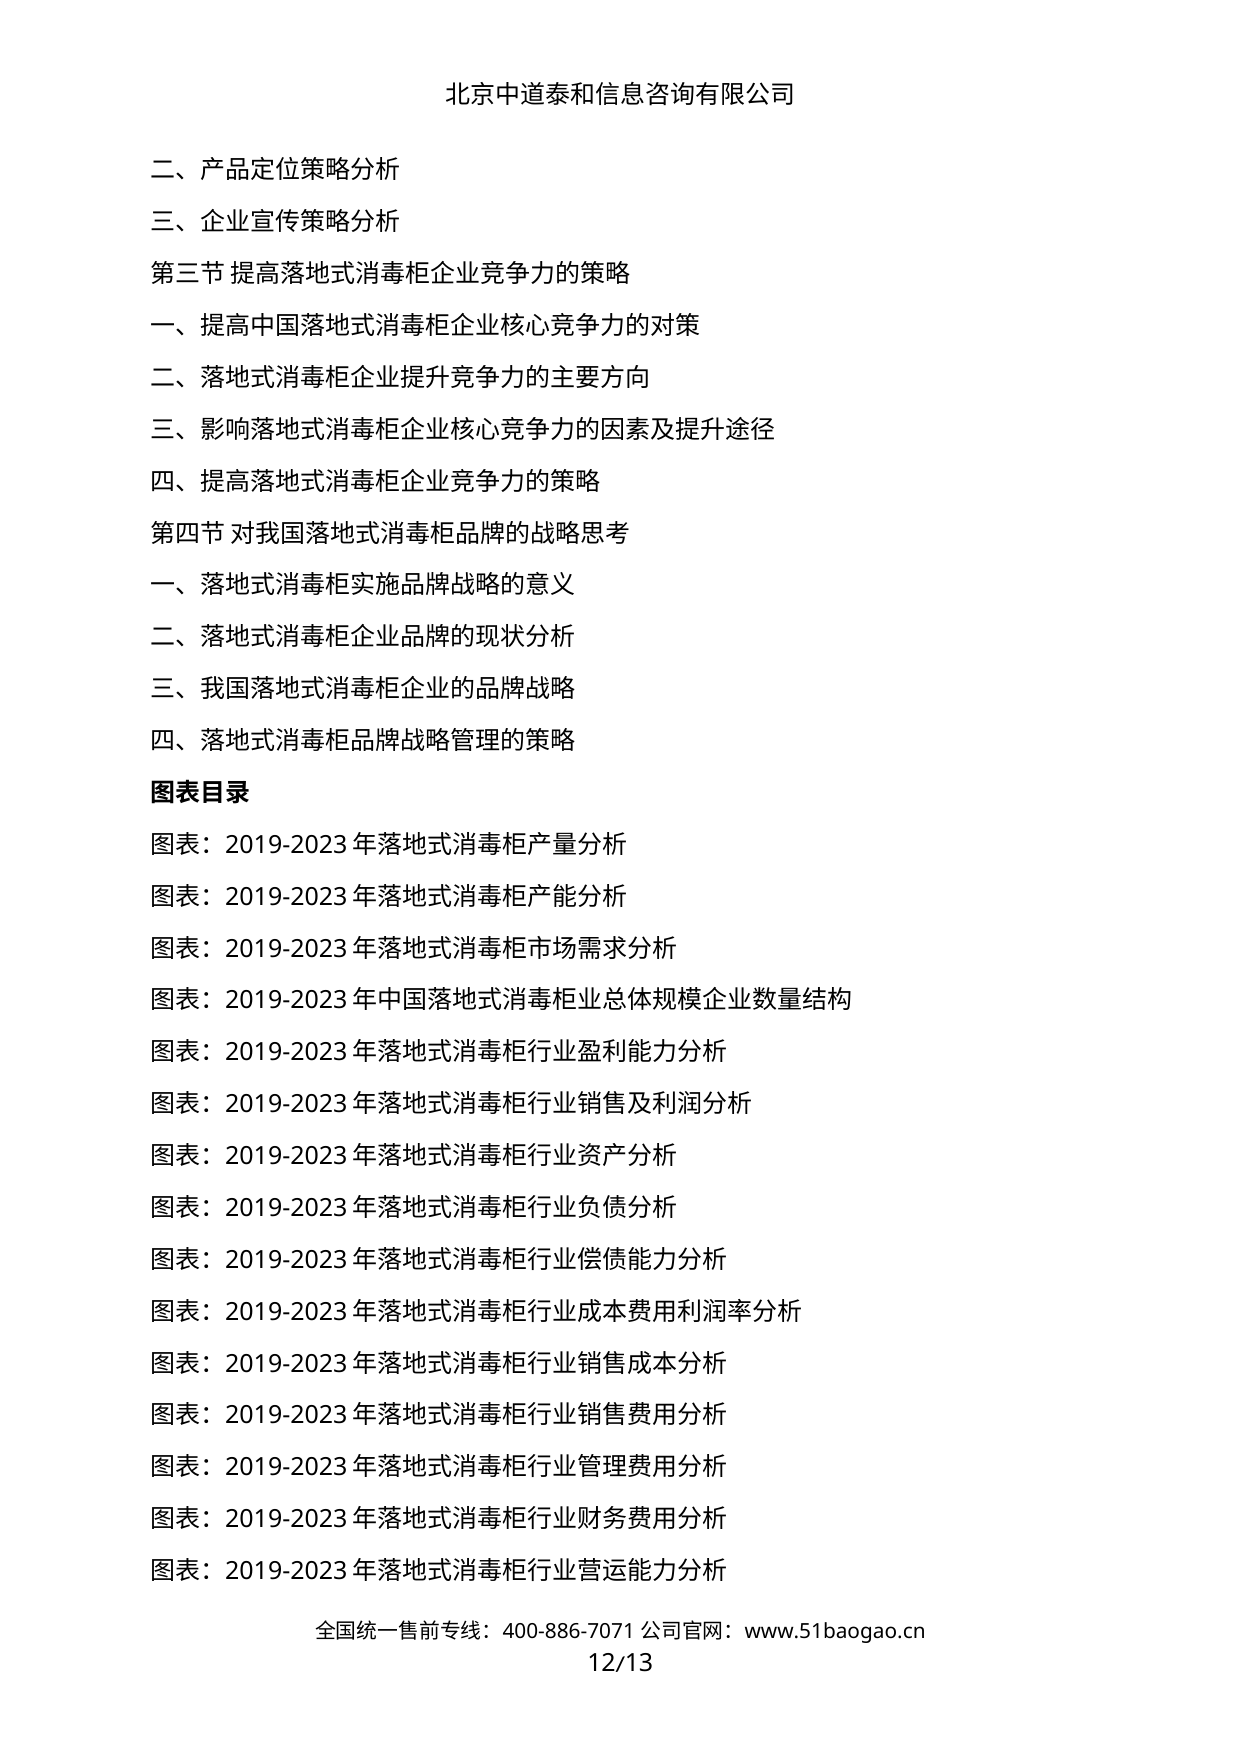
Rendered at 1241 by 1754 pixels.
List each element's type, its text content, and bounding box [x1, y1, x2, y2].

text 四、提高落地式消毒柜企业竞争力的策略 [150, 461, 1090, 497]
text 图表：2019-2023年落地式消毒柜行业资产分析 [150, 1136, 1090, 1172]
text 四、落地式消毒柜品牌战略管理的策略 [150, 721, 1090, 757]
text 三、我国落地式消毒柜企业的品牌战略 [150, 669, 1090, 705]
text 第四节 对我国落地式消毒柜品牌的战略思考 [150, 513, 1090, 549]
text 二、落地式消毒柜企业提升竞争力的主要方向 [150, 357, 1090, 394]
text 图表：2019-2023年落地式消毒柜行业成本费用利润率分析 [150, 1291, 1090, 1327]
text 图表：2019-2023年落地式消毒柜行业负债分析 [150, 1187, 1090, 1224]
text 图表：2019-2023年中国落地式消毒柜业总体规模企业数量结构 [150, 980, 1090, 1016]
text 一、提高中国落地式消毒柜企业核心竞争力的对策 [150, 306, 1090, 342]
text 三、影响落地式消毒柜企业核心竞争力的因素及提升途径 [150, 409, 1090, 446]
text 图表：2019-2023年落地式消毒柜市场需求分析 [150, 928, 1090, 964]
text 二、产品定位策略分析 [150, 150, 1090, 186]
text 图表：2019-2023年落地式消毒柜产能分析 [150, 876, 1090, 912]
text 一、落地式消毒柜实施品牌战略的意义 [150, 565, 1090, 601]
text 图表：2019-2023年落地式消毒柜行业销售及利润分析 [150, 1084, 1090, 1120]
text 三、企业宣传策略分析 [150, 202, 1090, 238]
text 第三节 提高落地式消毒柜企业竞争力的策略 [150, 254, 1090, 290]
text 图表：2019-2023年落地式消毒柜产量分析 [150, 824, 1090, 861]
text 二、落地式消毒柜企业品牌的现状分析 [150, 617, 1090, 653]
text 图表目录 [150, 772, 1090, 809]
text 图表：2019-2023年落地式消毒柜行业盈利能力分析 [150, 1032, 1090, 1068]
text 图表：2019-2023年落地式消毒柜行业营运能力分析 [150, 1551, 1090, 1587]
text 图表：2019-2023年落地式消毒柜行业销售费用分析 [150, 1395, 1090, 1431]
text 图表：2019-2023年落地式消毒柜行业管理费用分析 [150, 1447, 1090, 1483]
text 图表：2019-2023年落地式消毒柜行业偿债能力分析 [150, 1239, 1090, 1276]
text 图表：2019-2023年落地式消毒柜行业财务费用分析 [150, 1499, 1090, 1535]
text 图表：2019-2023年落地式消毒柜行业销售成本分析 [150, 1343, 1090, 1379]
